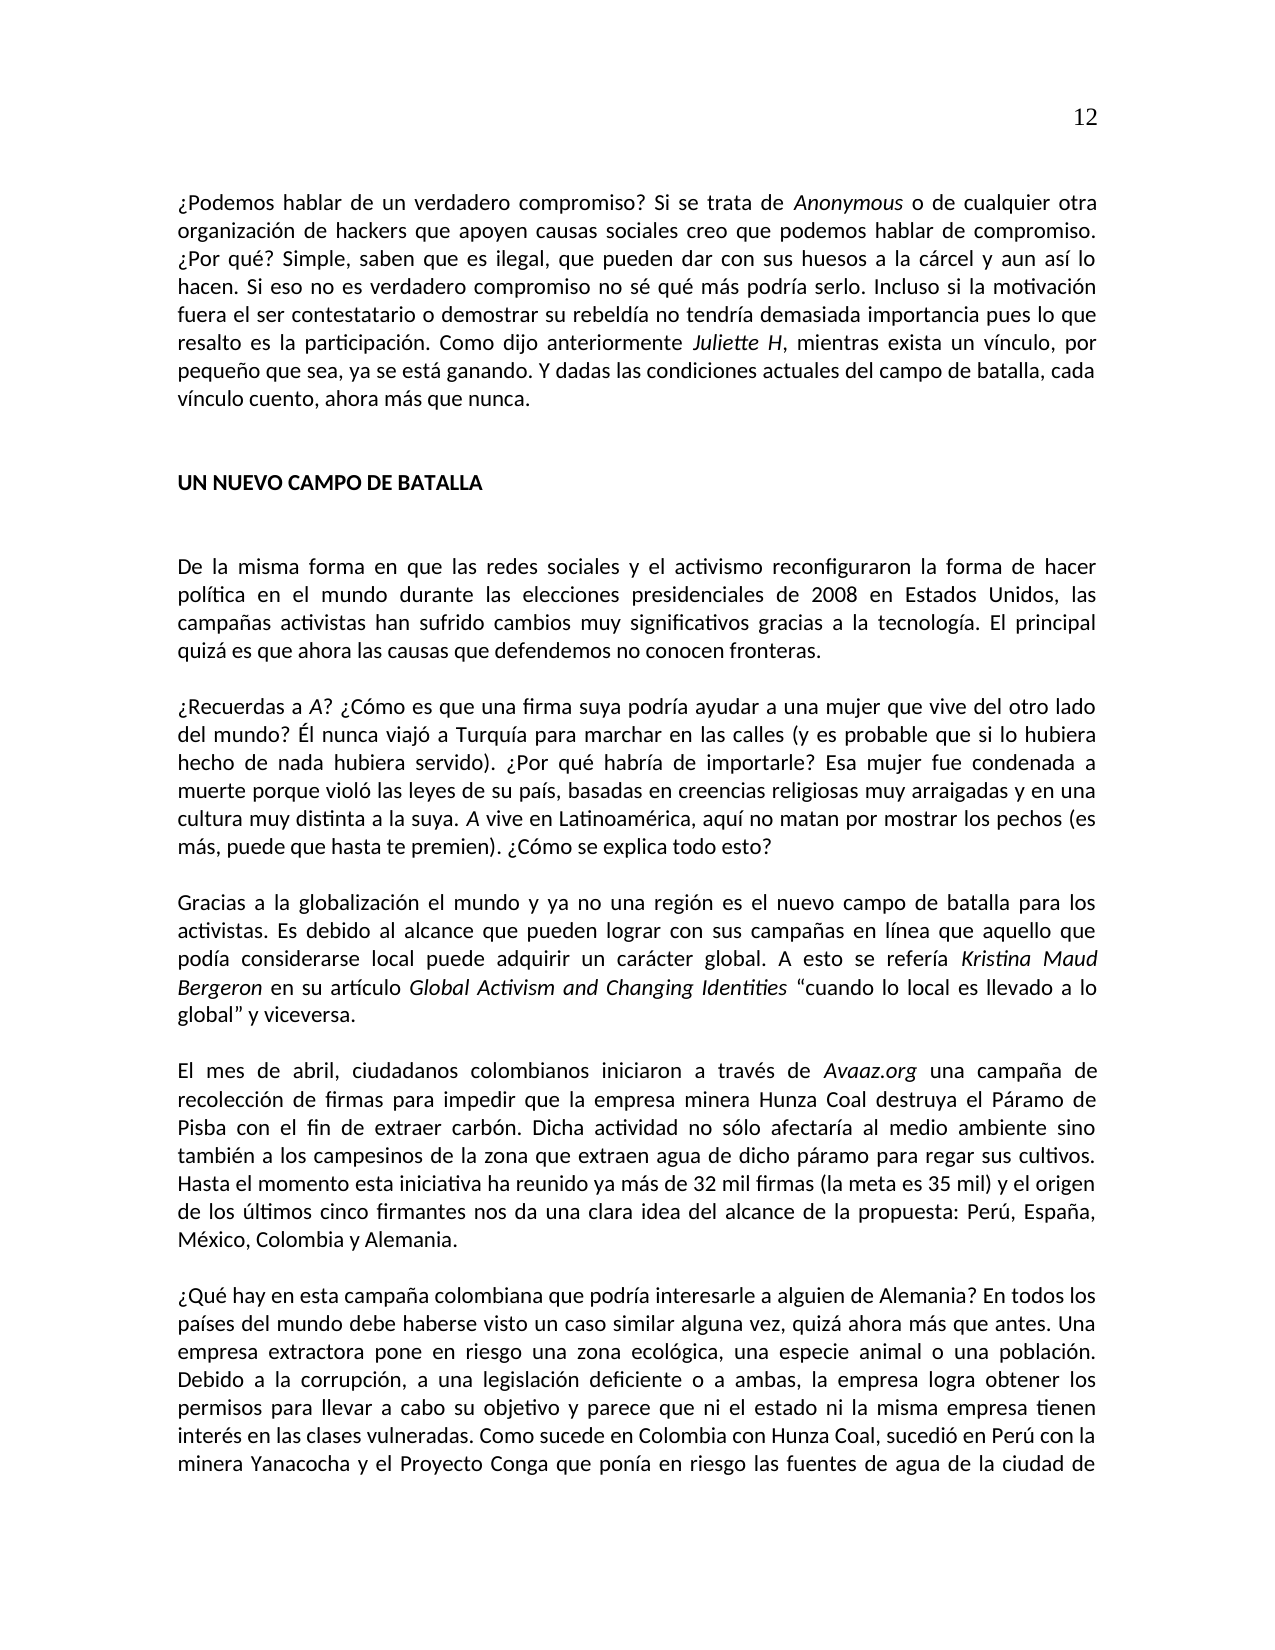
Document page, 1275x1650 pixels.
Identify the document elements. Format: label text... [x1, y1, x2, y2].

text UN NUEVO CAMPO DE BATALLA [177, 468, 1098, 496]
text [177, 1281, 1098, 1477]
text ¿Recuerdas a A? ¿Cómo es que una firma suya podría ayudar a una mujer que vive del otro lado del mundo? Él nunca viajó a Turquía para marchar en las calles (y es probable que si lo hubiera hecho de nada hubiera servido). ¿Por qué habría de importarle? Esa mujer fue condenada a muerte porque violó las leyes de su país, basadas en creencias religiosas muy arraigadas y en una cultura muy distinta a la suya. A vive en Latinoamérica, aquí no matan por mostrar los pechos (es más, puede que hasta te premien). ¿Cómo se explica todo esto? [177, 692, 1098, 861]
text El mes de abril, ciudadanos colombianos iniciaron a través de Avaaz.org una campaña de recolección de firmas para impedir que la empresa minera Hunza Coal destruya el Páramo de Pisba con el fin de extraer carbón. Dicha actividad no sólo afectaría al medio ambiente sino también a los campesinos de la zona que extraen agua de dicho páramo para regar sus cultivos. Hasta el momento esta iniciativa ha reunido ya más de 32 mil firmas (la meta es 35 mil) y el origen de los últimos cinco firmantes nos da una clara idea del alcance de la propuesta: Perú, España, México, Colombia y Alemania. [177, 1057, 1098, 1253]
text ¿Podemos hablar de un verdadero compromiso? Si se trata de Anonymous o de cualquier otra organización de hackers que apoyen causas sociales creo que podemos hablar de compromiso. ¿Por qué? Simple, saben que es ilegal, que pueden dar con sus huesos a la cárcel y aun así lo hacen. Si eso no es verdadero compromiso no sé qué más podría serlo. Incluso si la motivación fuera el ser contestatario o demostrar su rebeldía no tendría demasiada importancia pues lo que resalto es la participación. Como dijo anteriormente Juliette H, mientras exista un vínculo, por pequeño que sea, ya se está ganando. Y dadas las condiciones actuales del campo de batalla, cada vínculo cuento, ahora más que nunca. [177, 188, 1098, 412]
text De la misma forma en que las redes sociales y el activismo reconfiguraron la forma de hacer política en el mundo durante las elecciones presidenciales de 2008 en Estados Unidos, las campañas activistas han sufrido cambios muy significativos gracias a la tecnología. El principal quizá es que ahora las causas que defendemos no conocen fronteras. [177, 552, 1098, 664]
text Gracias a la globalización el mundo y ya no una región es el nuevo campo de batalla para los activistas. Es debido al alcance que pueden lograr con sus campañas en línea que aquello que podía considerarse local puede adquirir un carácter global. A esto se refería Kristina Maud Bergeron en su artículo Global Activism and Changing Identities “cuando lo local es llevado a lo global” y viceversa. [177, 888, 1098, 1029]
